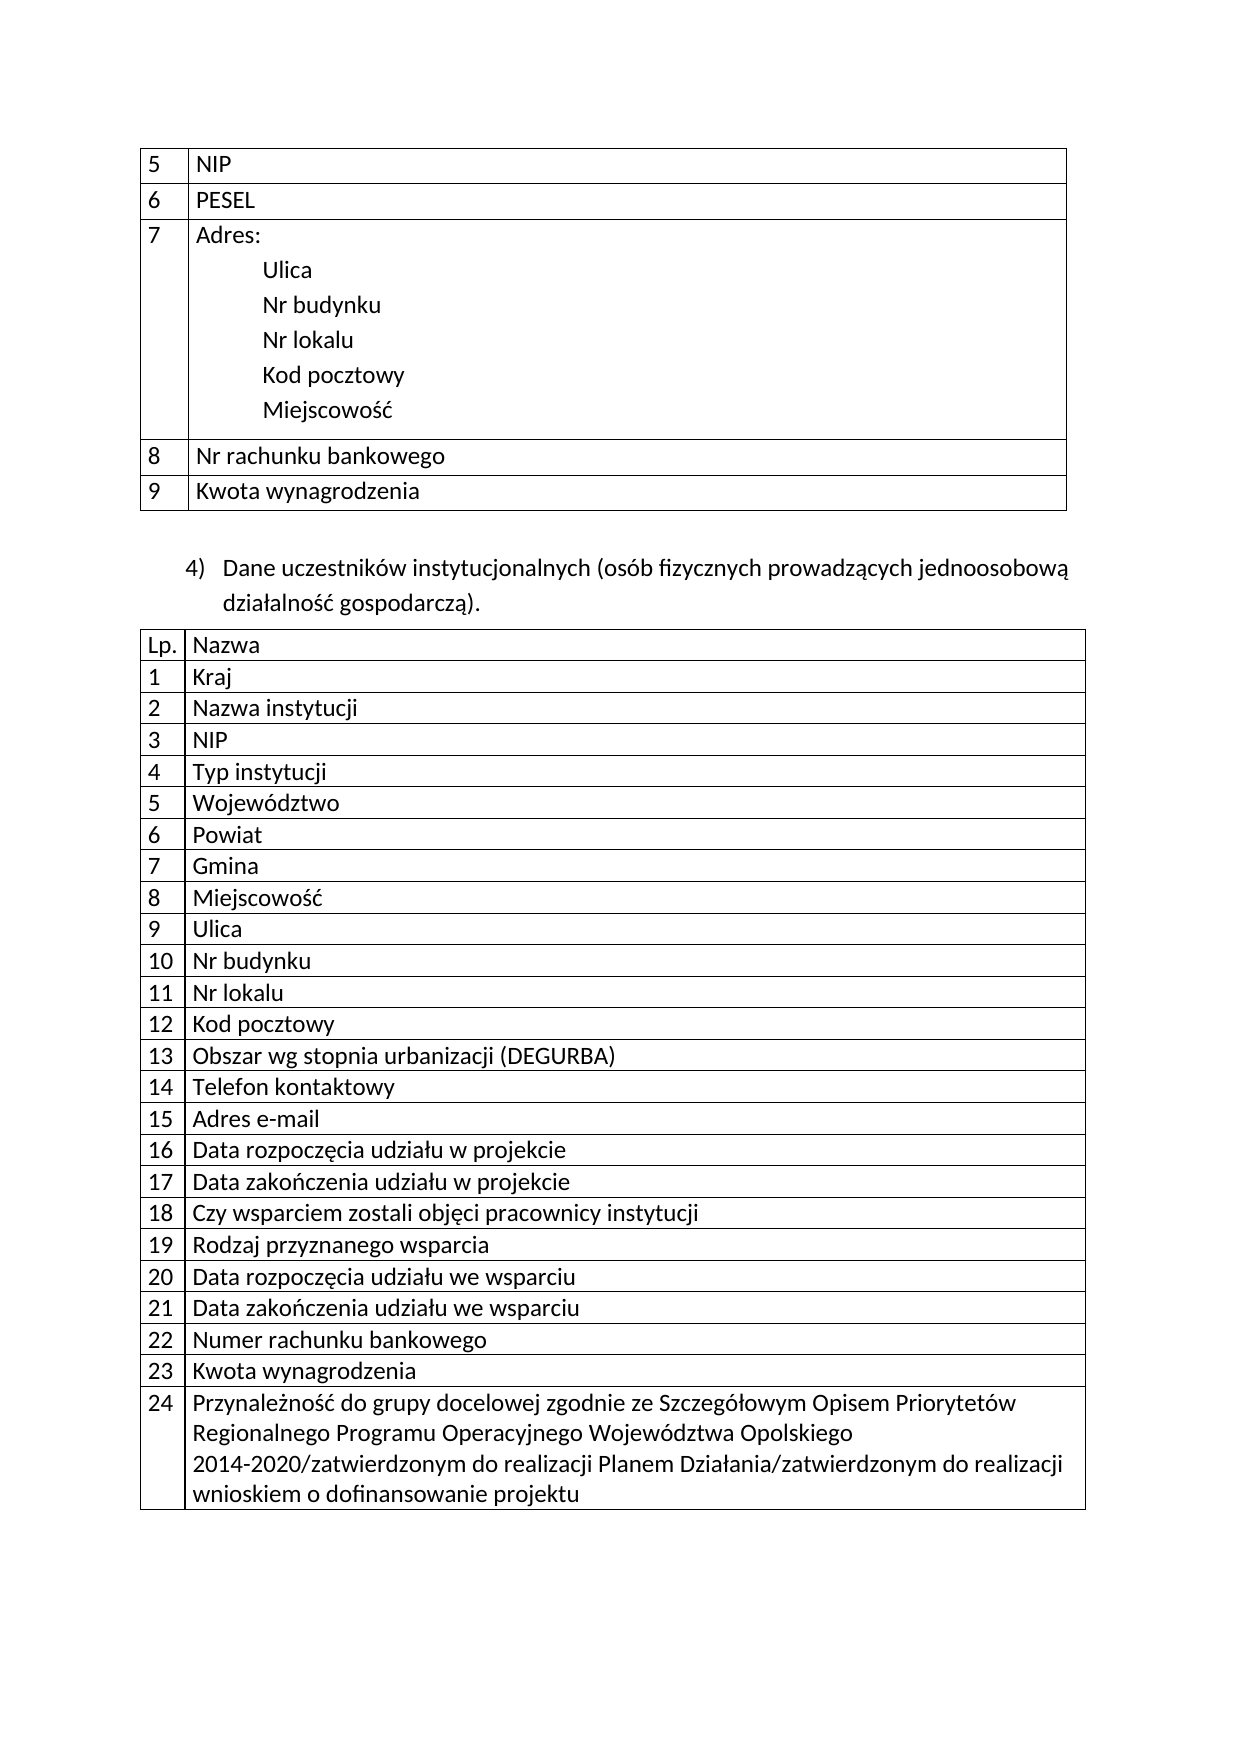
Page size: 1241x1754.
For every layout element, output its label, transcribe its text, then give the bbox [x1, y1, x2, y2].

table_cell 21 [141, 1292, 184, 1323]
table_cell 13 [141, 1040, 184, 1070]
table_cell Data rozpoczęcia udziału w projekcie [186, 1135, 1085, 1165]
table_cell 20 [141, 1261, 184, 1291]
table_cell Powiat [186, 819, 1085, 849]
table_cell 8 [141, 440, 188, 474]
table_cell Nr lokalu [186, 977, 1085, 1007]
table_cell 15 [141, 1103, 184, 1133]
table_cell 11 [141, 977, 184, 1007]
table_cell 7 [141, 220, 188, 439]
table_header Lp. [141, 630, 184, 660]
table_cell 9 [141, 476, 188, 510]
table_cell Numer rachunku bankowego [186, 1324, 1085, 1354]
list Dane uczestników instytucjonalnych (osób fizycznych prowadzących jednoosobową działalność gospodarczą). [185, 552, 1093, 618]
table_cell 3 [141, 724, 184, 755]
table_cell Telefon kontaktowy [186, 1071, 1085, 1102]
table_cell Kwota wynagrodzenia [186, 1355, 1085, 1386]
table_header Nazwa [186, 630, 1085, 660]
table_cell 23 [141, 1355, 184, 1386]
table_cell Data zakończenia udziału w projekcie [186, 1166, 1085, 1197]
table_cell Przynależność do grupy docelowej zgodnie ze Szczegółowym Opisem Priorytetów Regionalnego Programu Operacyjnego Województwa Opolskiego 2014-2020/zatwierdzonym do realizacji Planem Działania/zatwierdzonym do realizacji wnioskiem o dofinansowanie projektu [186, 1387, 1085, 1509]
table_cell Gmina [186, 850, 1085, 881]
table_cell Nr budynku [186, 945, 1085, 976]
table_cell NIP [189, 149, 1066, 183]
table_cell 8 [141, 882, 184, 912]
table_cell 2 [141, 693, 184, 723]
table_cell Czy wsparciem zostali objęci pracownicy instytucji [186, 1198, 1085, 1228]
table_cell Data rozpoczęcia udziału we wsparciu [186, 1261, 1085, 1291]
table_cell 5 [141, 787, 184, 818]
table_cell 22 [141, 1324, 184, 1354]
table_cell Kwota wynagrodzenia [189, 476, 1066, 510]
table_cell 18 [141, 1198, 184, 1228]
table_cell 10 [141, 945, 184, 976]
table_cell Kraj [186, 661, 1085, 692]
table_cell NIP [186, 724, 1085, 755]
table_cell Obszar wg stopnia urbanizacji (DEGURBA) [186, 1040, 1085, 1070]
table_cell Nr rachunku bankowego [189, 440, 1066, 474]
table_cell 12 [141, 1008, 184, 1039]
table_cell Ulica [186, 914, 1085, 944]
table_cell 6 [141, 819, 184, 849]
table_cell 7 [141, 850, 184, 881]
table_cell 19 [141, 1229, 184, 1260]
table_cell Miejscowość [186, 882, 1085, 912]
table_cell 24 [141, 1387, 184, 1509]
table_cell 14 [141, 1071, 184, 1102]
table_cell 17 [141, 1166, 184, 1197]
table_cell Adres: Ulica Nr budynku Nr lokalu Kod pocztowy Miejscowość [189, 220, 1066, 439]
table_cell Nazwa instytucji [186, 693, 1085, 723]
table_cell Data zakończenia udziału we wsparciu [186, 1292, 1085, 1323]
table_cell 1 [141, 661, 184, 692]
table_cell Rodzaj przyznanego wsparcia [186, 1229, 1085, 1260]
table_cell 5 [141, 149, 188, 183]
table_cell Typ instytucji [186, 756, 1085, 786]
table_cell 6 [141, 184, 188, 218]
table_cell PESEL [189, 184, 1066, 218]
table_cell 9 [141, 914, 184, 944]
table_cell Kod pocztowy [186, 1008, 1085, 1039]
table_cell 4 [141, 756, 184, 786]
table_cell 16 [141, 1135, 184, 1165]
table_cell Adres e-mail [186, 1103, 1085, 1133]
table_cell Województwo [186, 787, 1085, 818]
